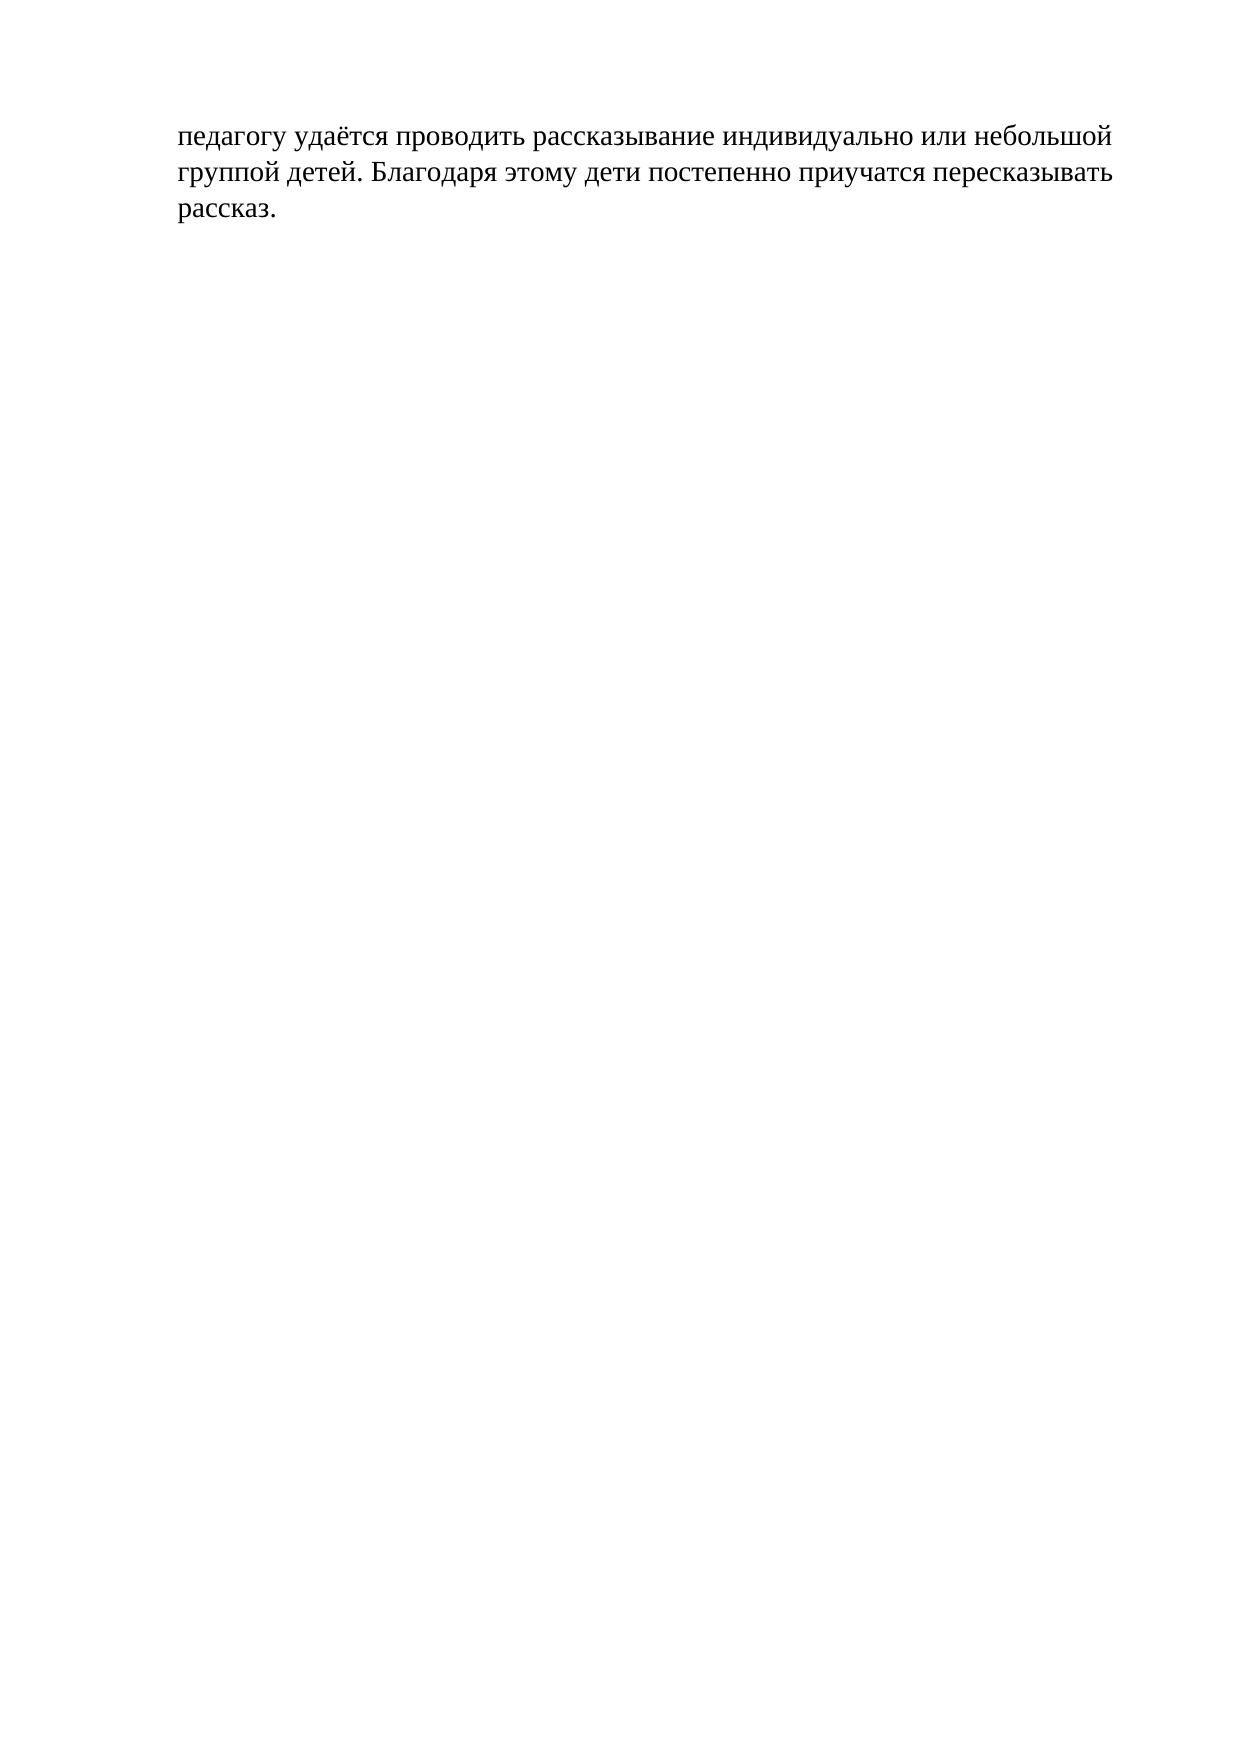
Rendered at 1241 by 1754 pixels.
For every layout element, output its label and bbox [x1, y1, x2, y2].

text [177, 118, 1152, 224]
